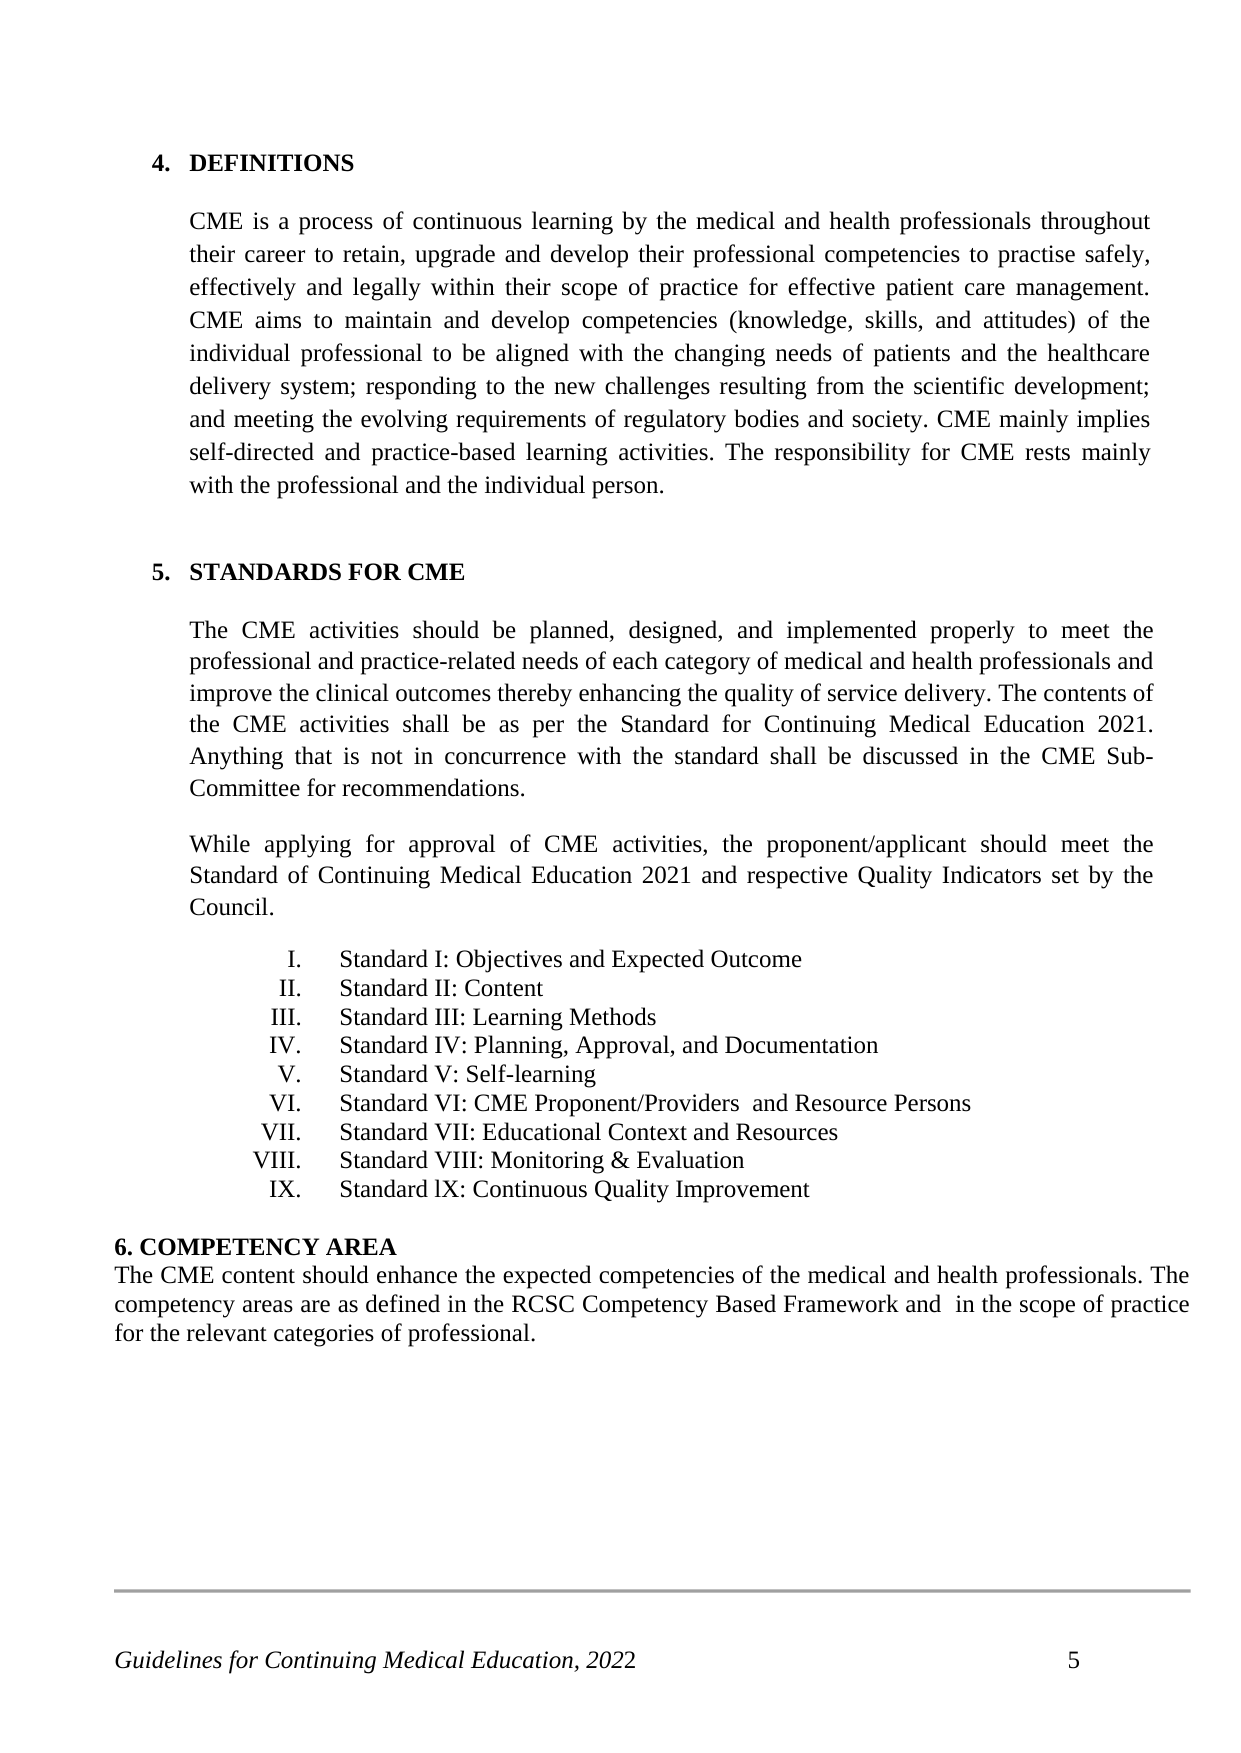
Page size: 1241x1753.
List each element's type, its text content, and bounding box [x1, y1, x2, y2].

list Standard lX: Continuous Quality Improvement [302, 1174, 1191, 1203]
list Standard IV: Planning, Approval, and Documentation [302, 1030, 1191, 1059]
list Standard I: Objectives and Expected Outcome [302, 944, 1191, 973]
text While applying for approval of CME activities, the proponent/applicant should meet the Standard of Continuing Medical Education 2021 and respective Quality Indicators set by the Council. [189, 829, 1154, 921]
list Standard VII: Educational Context and Resources [302, 1117, 1191, 1145]
list Standard VIII: Monitoring & Evaluation [302, 1145, 1191, 1174]
text The CME content should enhance the expected competencies of the medical and health professionals. The competency areas are as defined in the RCSC Competency Based Framework and in the scope of practice for the relevant categories of professional. [114, 1260, 1191, 1347]
list Standard II: Content [302, 973, 1191, 1002]
list Standard VI: CME Proponent/Providers and Resource Persons [302, 1088, 1191, 1117]
subtitle STANDARDS FOR CME [152, 557, 1097, 586]
list Standard III: Learning Methods [302, 1002, 1191, 1030]
text The CME activities should be planned, designed, and implemented properly to meet the professional and practice-related needs of each category of medical and health professionals and improve the clinical outcomes thereby enhancing the quality of service delivery. The contents of the CME activities shall be as per the Standard for Continuing Medical Education 2021. Anything that is not in concurrence with the standard shall be discussed in the CME Sub-Committee for recommendations. [189, 615, 1154, 801]
subtitle DEFINITIONS [152, 148, 1097, 176]
list Standard V: Self-learning [302, 1059, 1191, 1088]
text 6. COMPETENCY AREA [114, 1232, 1191, 1260]
text CME is a process of continuous learning by the medical and health professionals throughout their career to retain, upgrade and develop their professional competencies to practise safely, effectively and legally within their scope of practice for effective patient care management. CME aims to maintain and develop competencies (knowledge, skills, and attitudes) of the individual professional to be aligned with the changing needs of patients and the healthcare delivery system; responding to the new challenges resulting from the scientific development; and meeting the evolving requirements of regulatory bodies and society. CME mainly implies self-directed and practice-based learning activities. The responsibility for CME rests mainly with the professional and the individual person. [189, 206, 1151, 499]
